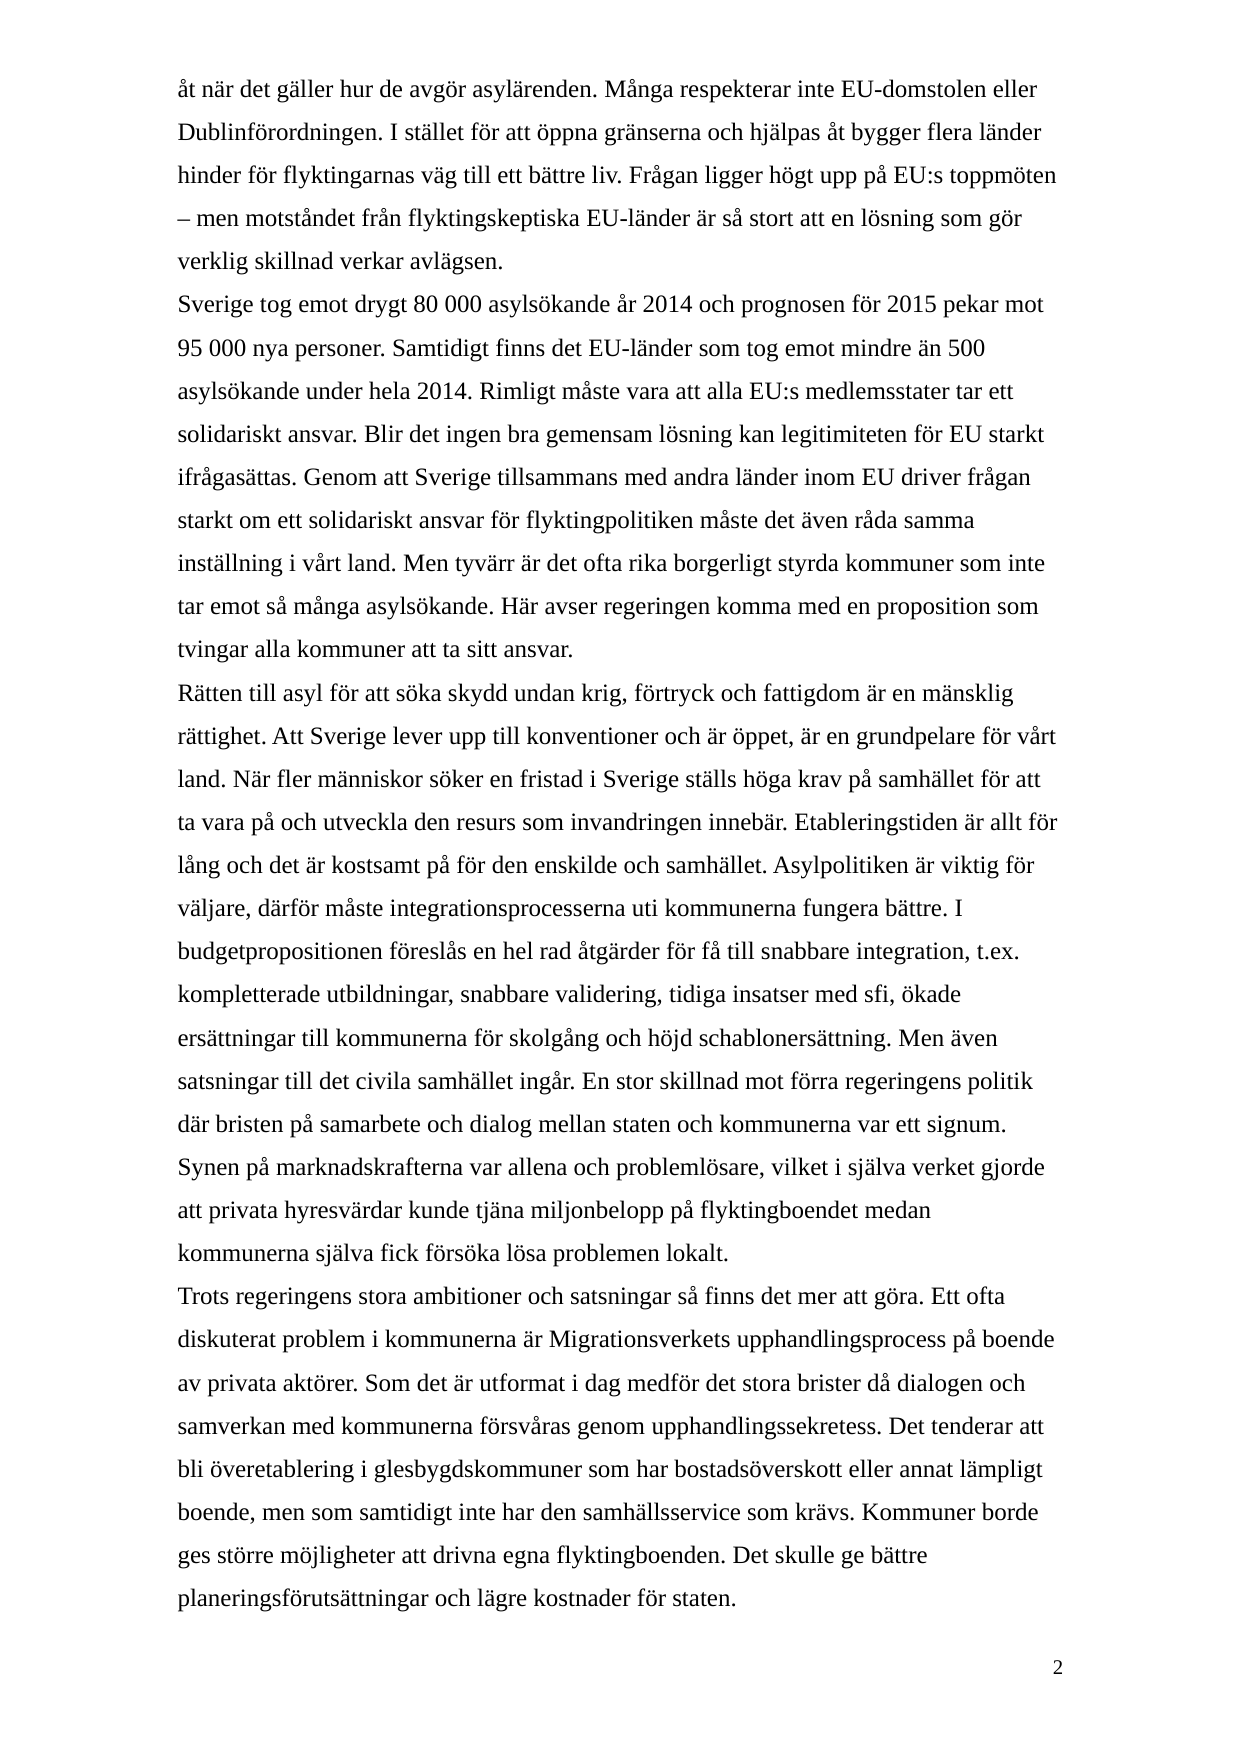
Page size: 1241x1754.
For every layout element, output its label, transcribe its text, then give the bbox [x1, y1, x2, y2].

text Sverige tog emot drygt 80 000 asylsökande år 2014 och prognosen för 2015 pekar mot 95 000 nya personer. Samtidigt finns det EU-länder som tog emot mindre än 500 asylsökande under hela 2014. Rimligt måste vara att alla EU:s medlemsstater tar ett solidariskt ansvar. Blir det ingen bra gemensam lösning kan legitimiteten för EU starkt ifrågasättas. Genom att Sverige tillsammans med andra länder inom EU driver frågan starkt om ett solidariskt ansvar för flyktingpolitiken måste det även råda samma inställning i vårt land. Men tyvärr är det ofta rika borgerligt styrda kommuner som inte tar emot så många asylsökande. Här avser regeringen komma med en proposition som tvingar alla kommuner att ta sitt ansvar. [177, 289, 1063, 663]
text kompletterade utbildningar, snabbare validering, tidiga insatser med sfi, ökade ersättningar till kommunerna för skolgång och höjd schablonersättning. Men även satsningar till det civila samhället ingår. En stor skillnad mot förra regeringens politik där bristen på samarbete och dialog mellan staten och kommunerna var ett signum. Synen på marknadskrafterna var allena och problemlösare, vilket i själva verket gjorde att privata hyresvärdar kunde tjäna miljonbelopp på flyktingboendet medan kommunerna själva fick försöka lösa problemen lokalt. [177, 979, 1063, 1267]
text Trots regeringens stora ambitioner och satsningar så finns det mer att göra. Ett ofta diskuterat problem i kommunerna är Migrationsverkets upphandlingsprocess på boende av privata aktörer. Som det är utformat i dag medför det stora brister då dialogen och samverkan med kommunerna försvåras genom upphandlingssekretess. Det tenderar att bli överetablering i glesbygdskommuner som har bostadsöverskott eller annat lämpligt boende, men som samtidigt inte har den samhällsservice som krävs. Kommuner borde ges större möjligheter att drivna egna flyktingboenden. Det skulle ge bättre planeringsförutsättningar och lägre kostnader för staten. [177, 1281, 1063, 1612]
text Rätten till asyl för att söka skydd undan krig, förtryck och fattigdom är en mänsklig rättighet. Att Sverige lever upp till konventioner och är öppet, är en grundpelare för vårt land. När fler människor söker en fristad i Sverige ställs höga krav på samhället för att ta vara på och utveckla den resurs som invandringen innebär. Etableringstiden är allt för lång och det är kostsamt på för den enskilde och samhället. Asylpolitiken är viktig för väljare, därför måste integrationsprocesserna uti kommunerna fungera bättre. I budgetpropositionen föreslås en hel rad åtgärder för få till snabbare integration, t.ex. [177, 678, 1063, 965]
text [177, 74, 1063, 275]
